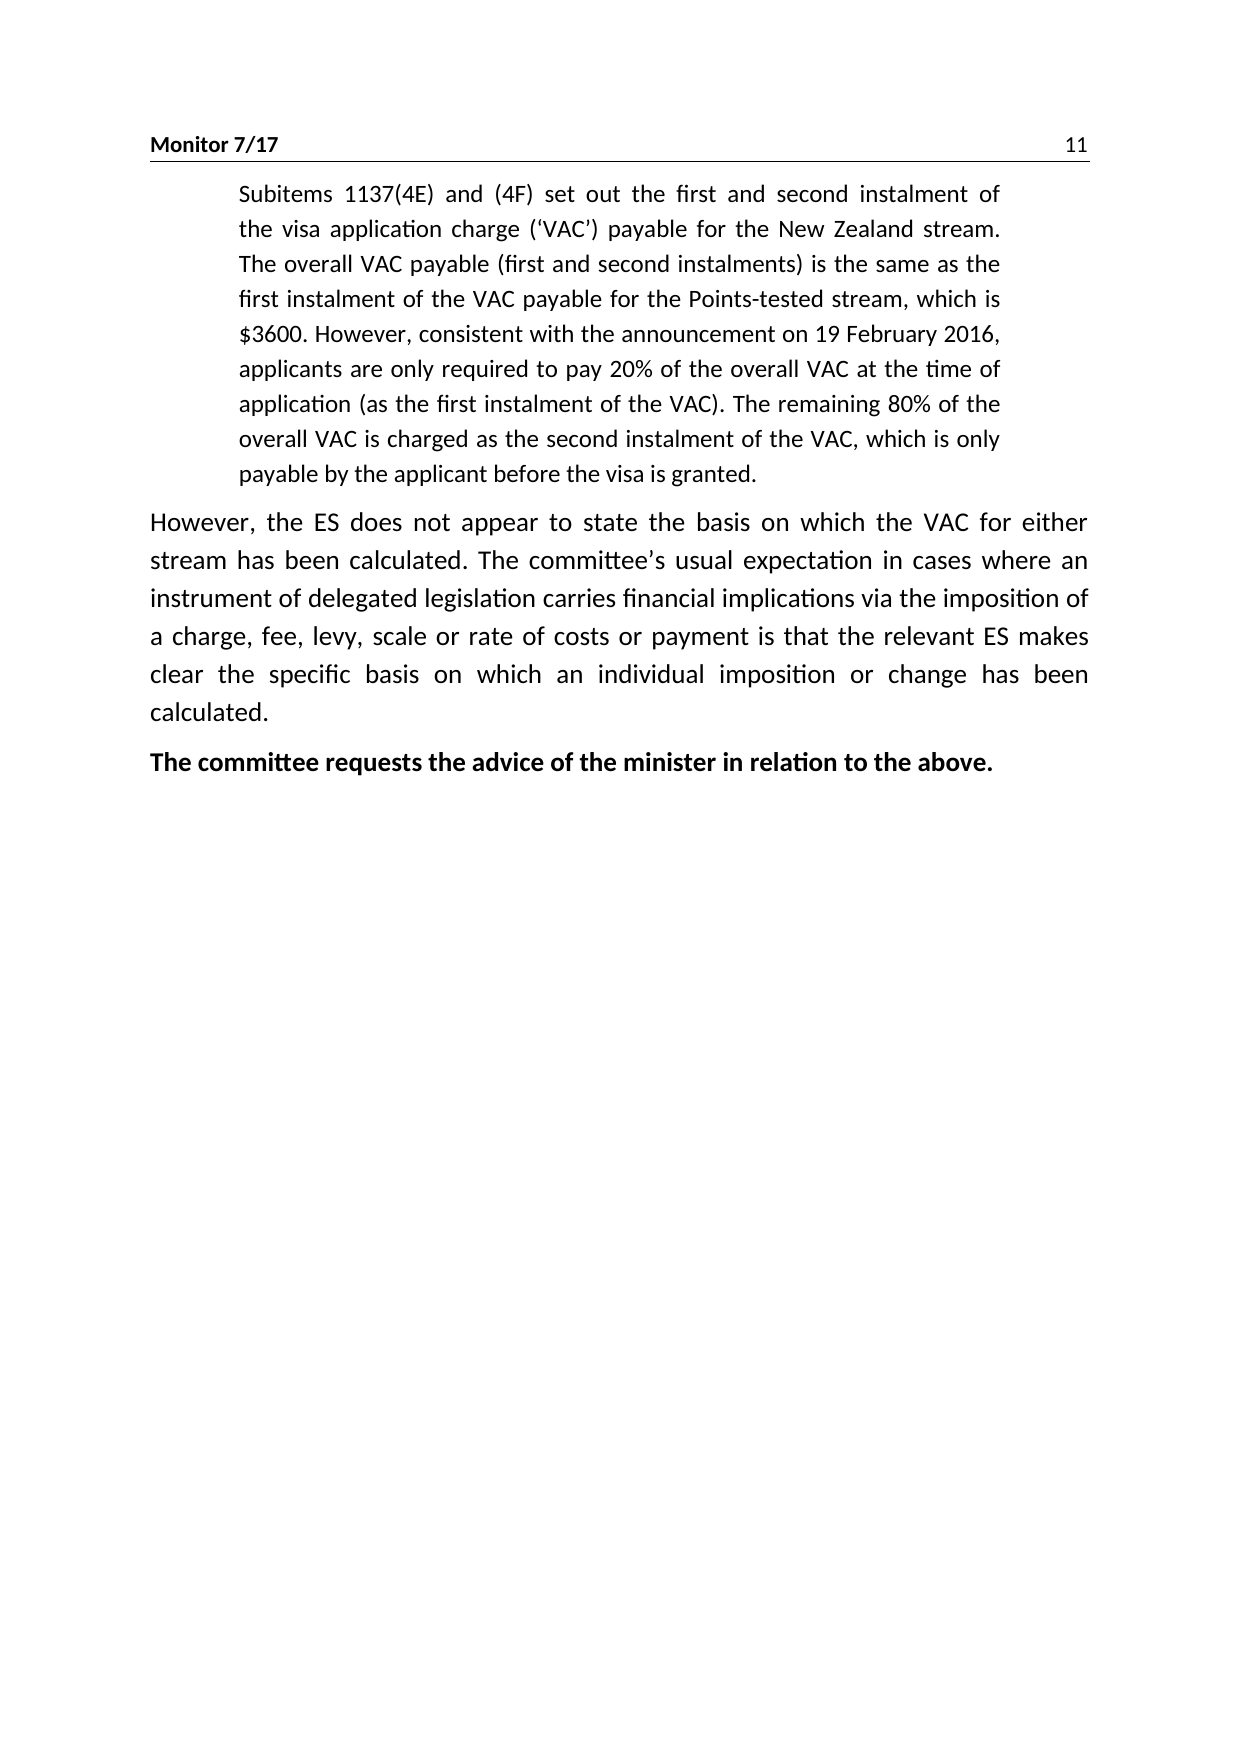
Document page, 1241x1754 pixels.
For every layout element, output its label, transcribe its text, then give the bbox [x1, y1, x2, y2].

text Subitems 1137(4E) and (4F) set out the first and second instalment of the visa application charge (‘VAC’) payable for the New Zealand stream. The overall VAC payable (first and second instalments) is the same as the first instalment of the VAC payable for the Points-tested stream, which is $3600. However, consistent with the announcement on 19 February 2016, applicants are only required to pay 20% of the overall VAC at the time of application (as the first instalment of the VAC). The remaining 80% of the overall VAC is charged as the second instalment of the VAC, which is only payable by the applicant before the visa is granted. [239, 178, 1002, 489]
text However, the ES does not appear to state the basis on which the VAC for either stream has been calculated. The committee’s usual expectation in cases where an instrument of delegated legislation carries financial implications via the imposition of a charge, fee, levy, scale or rate of costs or payment is that the relevant ES makes clear the specific basis on which an individual imposition or change has been calculated. [150, 506, 1090, 728]
text The committee requests the advice of the minister in relation to the above. [150, 746, 1090, 779]
